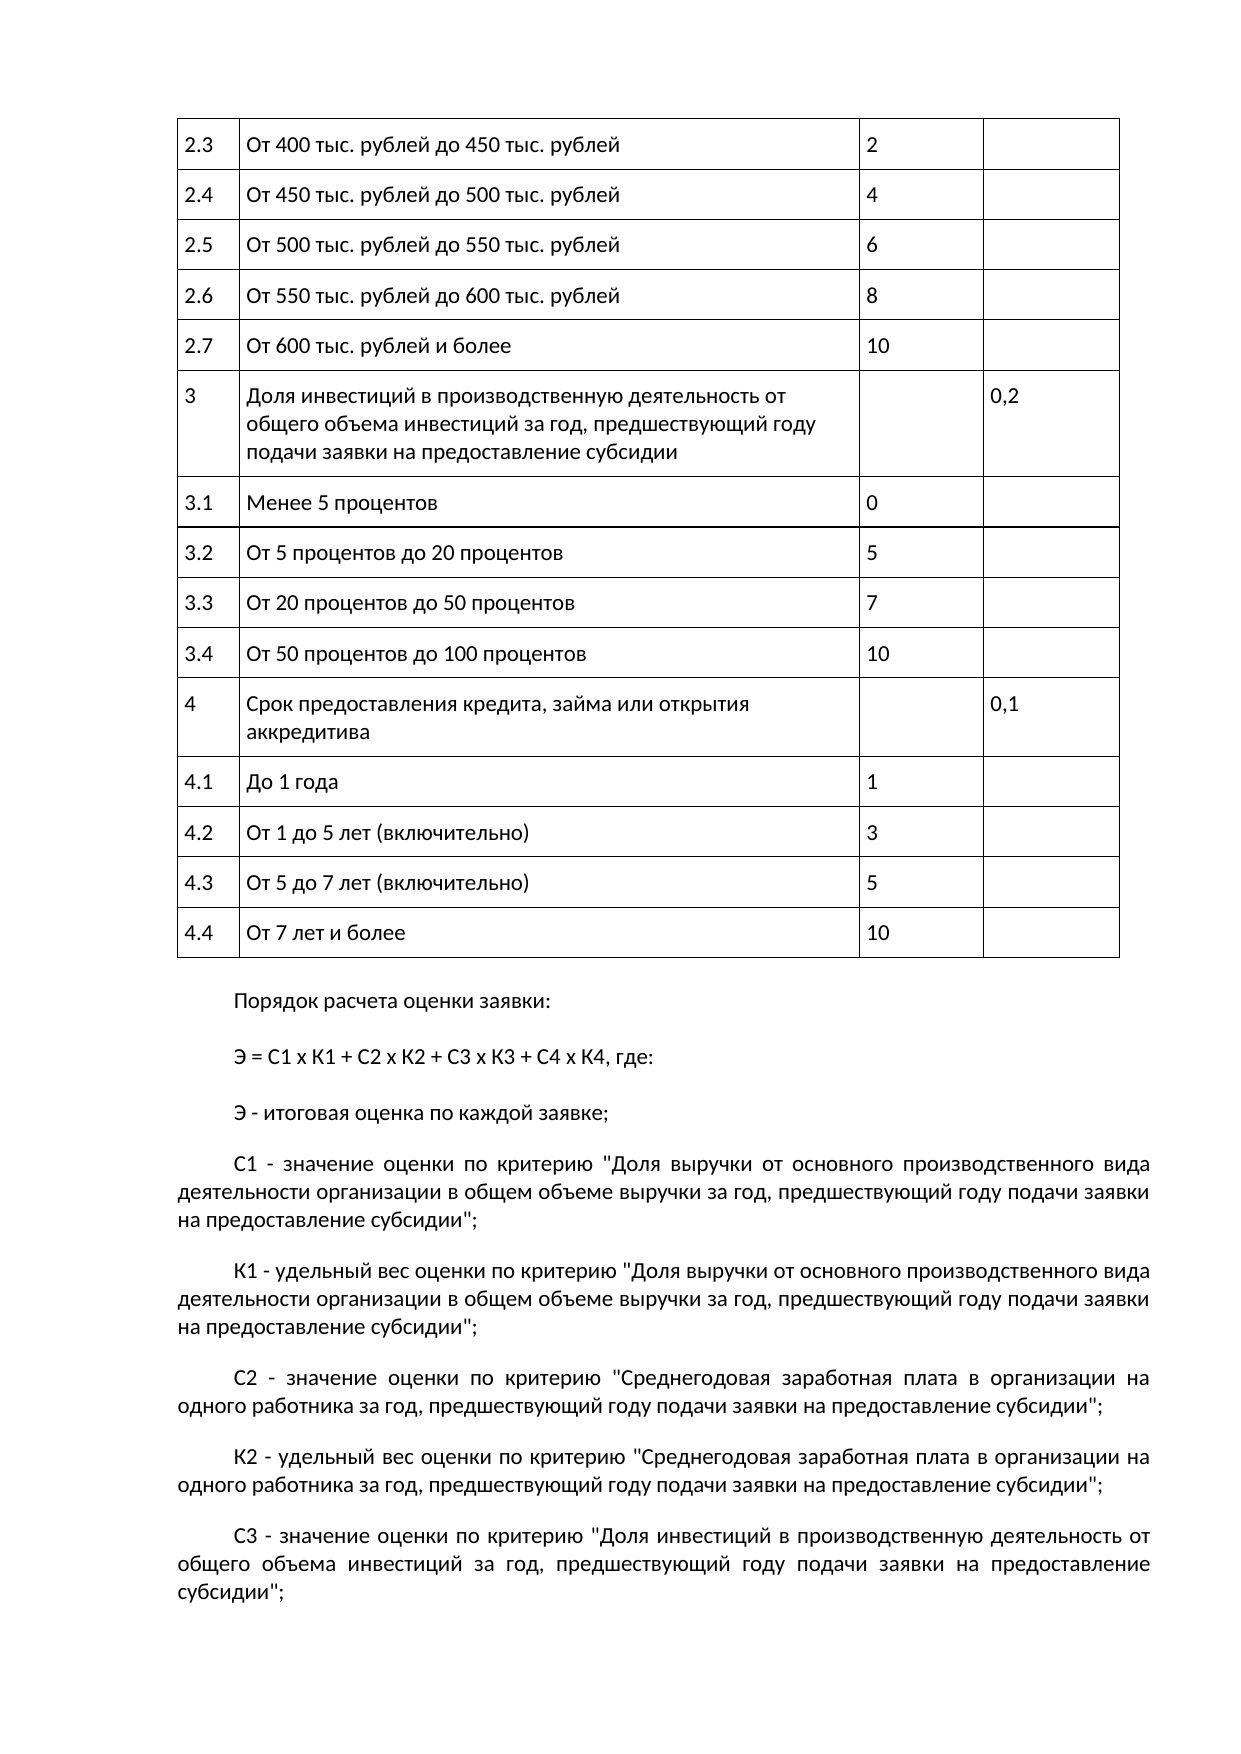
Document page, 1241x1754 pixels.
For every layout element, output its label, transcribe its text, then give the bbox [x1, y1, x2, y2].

table_cell 10 [860, 320, 983, 370]
table_cell 4.3 [178, 857, 239, 907]
table_cell 2 [860, 119, 983, 168]
table_cell От 7 лет и более [240, 908, 859, 957]
table_cell От 5 процентов до 20 процентов [240, 528, 859, 577]
table_cell [860, 678, 983, 756]
table_cell От 1 до 5 лет (включительно) [240, 807, 859, 856]
table_cell [984, 320, 1119, 370]
table_cell Менее 5 процентов [240, 477, 859, 526]
table_cell [984, 477, 1119, 526]
table_cell 3.4 [178, 628, 239, 677]
table_cell От 50 процентов до 100 процентов [240, 628, 859, 677]
table_cell Доля инвестиций в производственную деятельность от общего объема инвестиций за год, предшествующий году подачи заявки на предоставление субсидии [240, 371, 859, 476]
table_cell 5 [860, 528, 983, 577]
table_cell 3 [860, 807, 983, 856]
table_cell 2.5 [178, 220, 239, 269]
table_cell 10 [860, 628, 983, 677]
table_cell Срок предоставления кредита, займа или открытия аккредитива [240, 678, 859, 756]
table_cell От 20 процентов до 50 процентов [240, 578, 859, 627]
table_cell 4.4 [178, 908, 239, 957]
table_cell 4.2 [178, 807, 239, 856]
table_cell 4 [178, 678, 239, 756]
table_cell От 5 до 7 лет (включительно) [240, 857, 859, 907]
text Э - итоговая оценка по каждой заявке; [177, 1098, 1152, 1126]
table_cell [984, 807, 1119, 856]
table_cell 0 [860, 477, 983, 526]
table_cell 2.7 [178, 320, 239, 370]
table_cell 2.6 [178, 270, 239, 319]
table_cell 0,1 [984, 678, 1119, 756]
table_cell 0,2 [984, 371, 1119, 476]
text Э = С1 x К1 + С2 x К2 + С3 x К3 + С4 x К4, где: [177, 1042, 1152, 1070]
table_cell 7 [860, 578, 983, 627]
table_cell 2.4 [178, 170, 239, 219]
table_cell 5 [860, 857, 983, 907]
table_cell [984, 270, 1119, 319]
table_cell 3 [178, 371, 239, 476]
table_cell До 1 года [240, 757, 859, 806]
text С1 - значение оценки по критерию "Доля выручки от основного производственного вида деятельности организации в общем объеме выручки за год, предшествующий году подачи заявки на предоставление субсидии"; [177, 1149, 1152, 1233]
table_cell [984, 220, 1119, 269]
table_cell [984, 628, 1119, 677]
table_cell [860, 371, 983, 476]
text С2 - значение оценки по критерию "Среднегодовая заработная плата в организации на одного работника за год, предшествующий году подачи заявки на предоставление субсидии"; [177, 1363, 1152, 1419]
table_cell [984, 578, 1119, 627]
table_cell 3.3 [178, 578, 239, 627]
table_cell [984, 528, 1119, 577]
table_cell 3.2 [178, 528, 239, 577]
table_cell От 600 тыс. рублей и более [240, 320, 859, 370]
table_cell 8 [860, 270, 983, 319]
table_cell От 450 тыс. рублей до 500 тыс. рублей [240, 170, 859, 219]
table_cell 6 [860, 220, 983, 269]
table_cell 3.1 [178, 477, 239, 526]
text К1 - удельный вес оценки по критерию "Доля выручки от основного производственного вида деятельности организации в общем объеме выручки за год, предшествующий году подачи заявки на предоставление субсидии"; [177, 1256, 1152, 1340]
table_cell 10 [860, 908, 983, 957]
table_cell [984, 119, 1119, 168]
table_cell От 500 тыс. рублей до 550 тыс. рублей [240, 220, 859, 269]
table_cell 4.1 [178, 757, 239, 806]
table_cell 2.3 [178, 119, 239, 168]
table_cell От 400 тыс. рублей до 450 тыс. рублей [240, 119, 859, 168]
table_cell 1 [860, 757, 983, 806]
text Порядок расчета оценки заявки: [177, 986, 1152, 1014]
table_cell 4 [860, 170, 983, 219]
text К2 - удельный вес оценки по критерию "Среднегодовая заработная плата в организации на одного работника за год, предшествующий году подачи заявки на предоставление субсидии"; [177, 1442, 1152, 1498]
table_cell [984, 170, 1119, 219]
table_cell [984, 908, 1119, 957]
table_cell От 550 тыс. рублей до 600 тыс. рублей [240, 270, 859, 319]
text С3 - значение оценки по критерию "Доля инвестиций в производственную деятельность от общего объема инвестиций за год, предшествующий году подачи заявки на предоставление субсидии"; [177, 1521, 1152, 1605]
table_cell [984, 857, 1119, 907]
table_cell [984, 757, 1119, 806]
